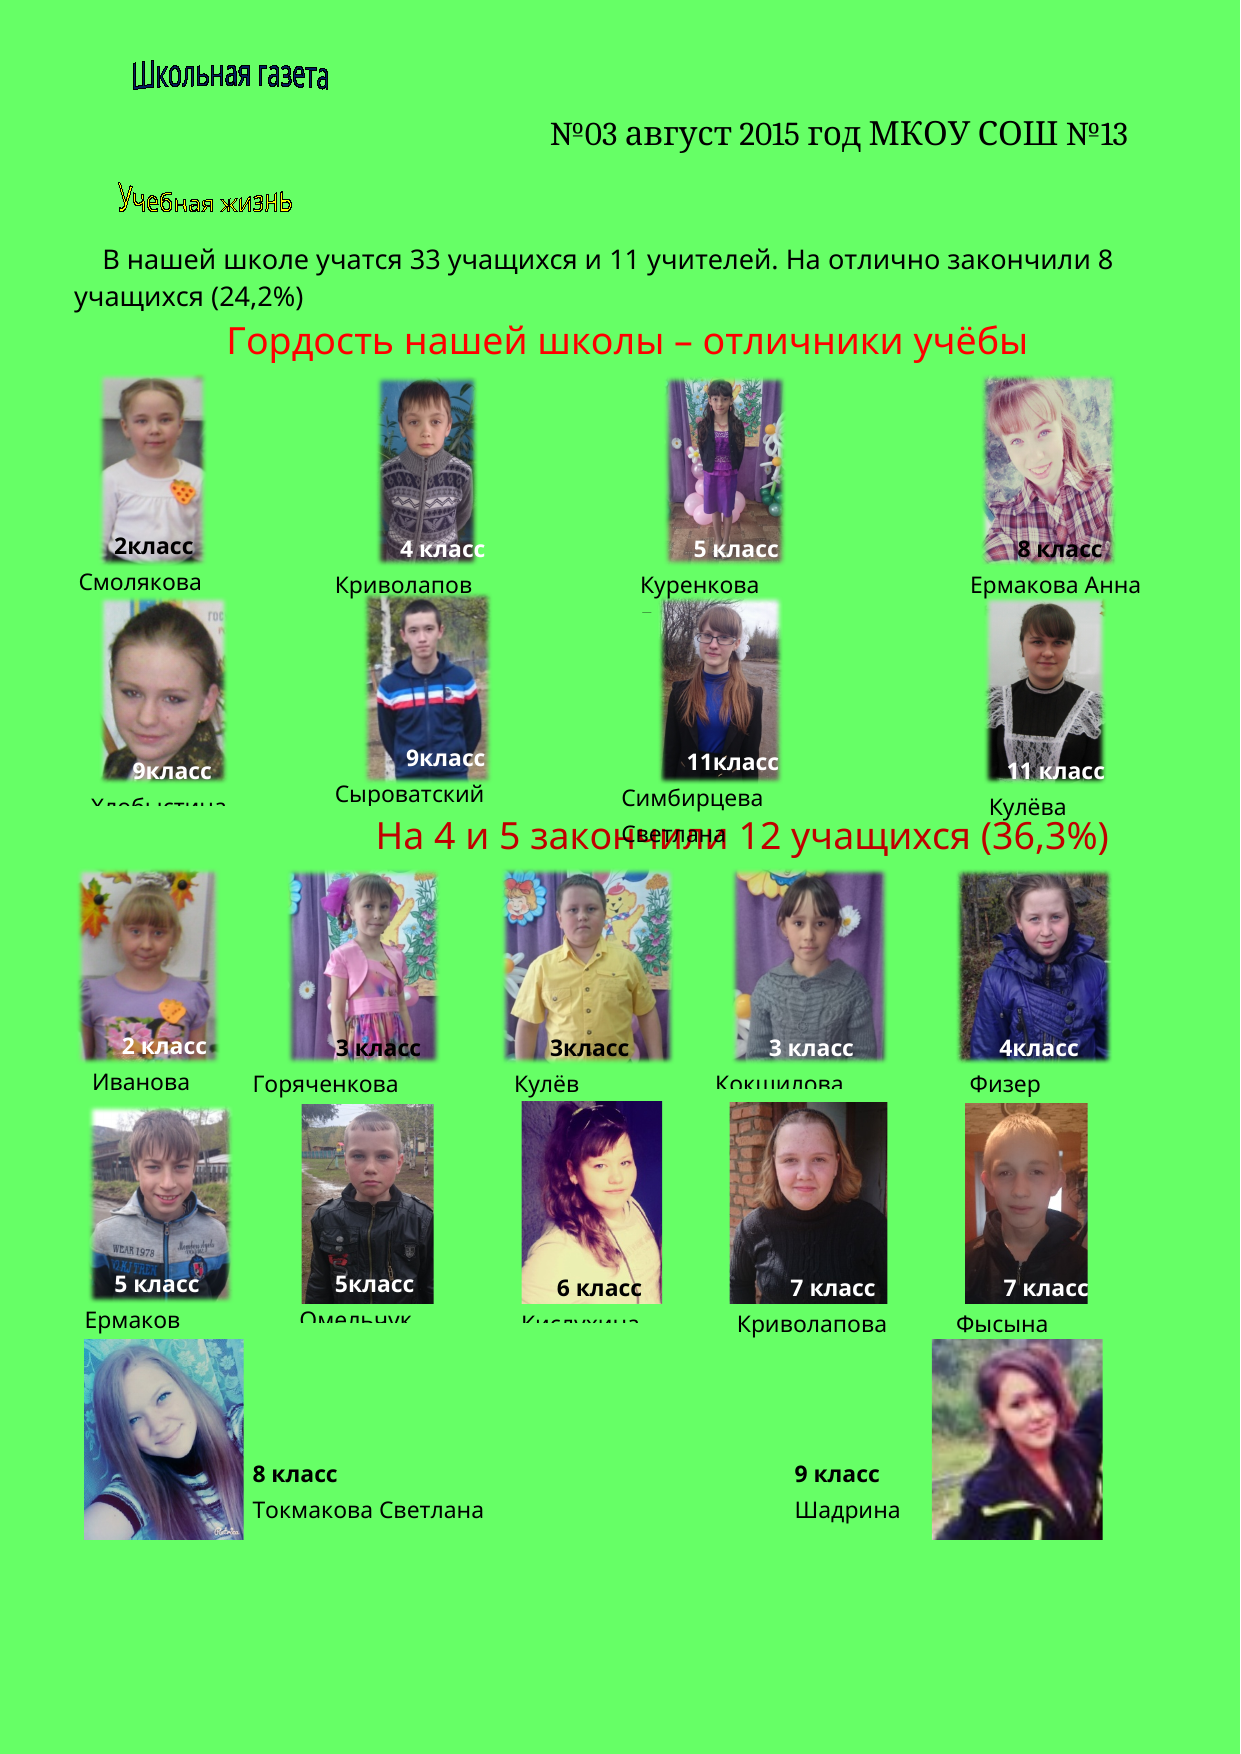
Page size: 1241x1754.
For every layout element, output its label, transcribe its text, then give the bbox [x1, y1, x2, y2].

picture [95, 1112, 226, 1296]
picture [294, 876, 433, 1057]
text В нашей школе учатся 33 учащихся и 11 учителей. На отлично закончили 8 учащихся (24,2%) [74, 240, 1181, 314]
picture [521, 1101, 663, 1304]
picture [963, 876, 1106, 1058]
picture [1082, 1286, 1088, 1293]
picture [988, 381, 1109, 559]
picture [508, 875, 667, 1057]
picture [965, 1103, 1088, 1304]
picture [383, 383, 471, 559]
picture [84, 1339, 244, 1540]
picture [671, 383, 779, 559]
text Гордость нашей школы – отличники учёбы [74, 314, 1181, 365]
picture [1057, 769, 1062, 777]
picture [370, 599, 485, 777]
picture [991, 603, 1099, 777]
picture [729, 1102, 888, 1304]
picture [105, 380, 200, 559]
picture [84, 875, 213, 1057]
picture [665, 603, 776, 778]
picture [931, 1339, 1103, 1540]
picture [164, 769, 169, 777]
picture [738, 875, 881, 1058]
text №03 август 2015 год МКОУ СОШ №13 [74, 116, 1181, 154]
text На 4 и 5 закончили 12 учащихся (36,3%) [74, 809, 1181, 860]
picture [106, 603, 221, 777]
picture [301, 1104, 434, 1304]
